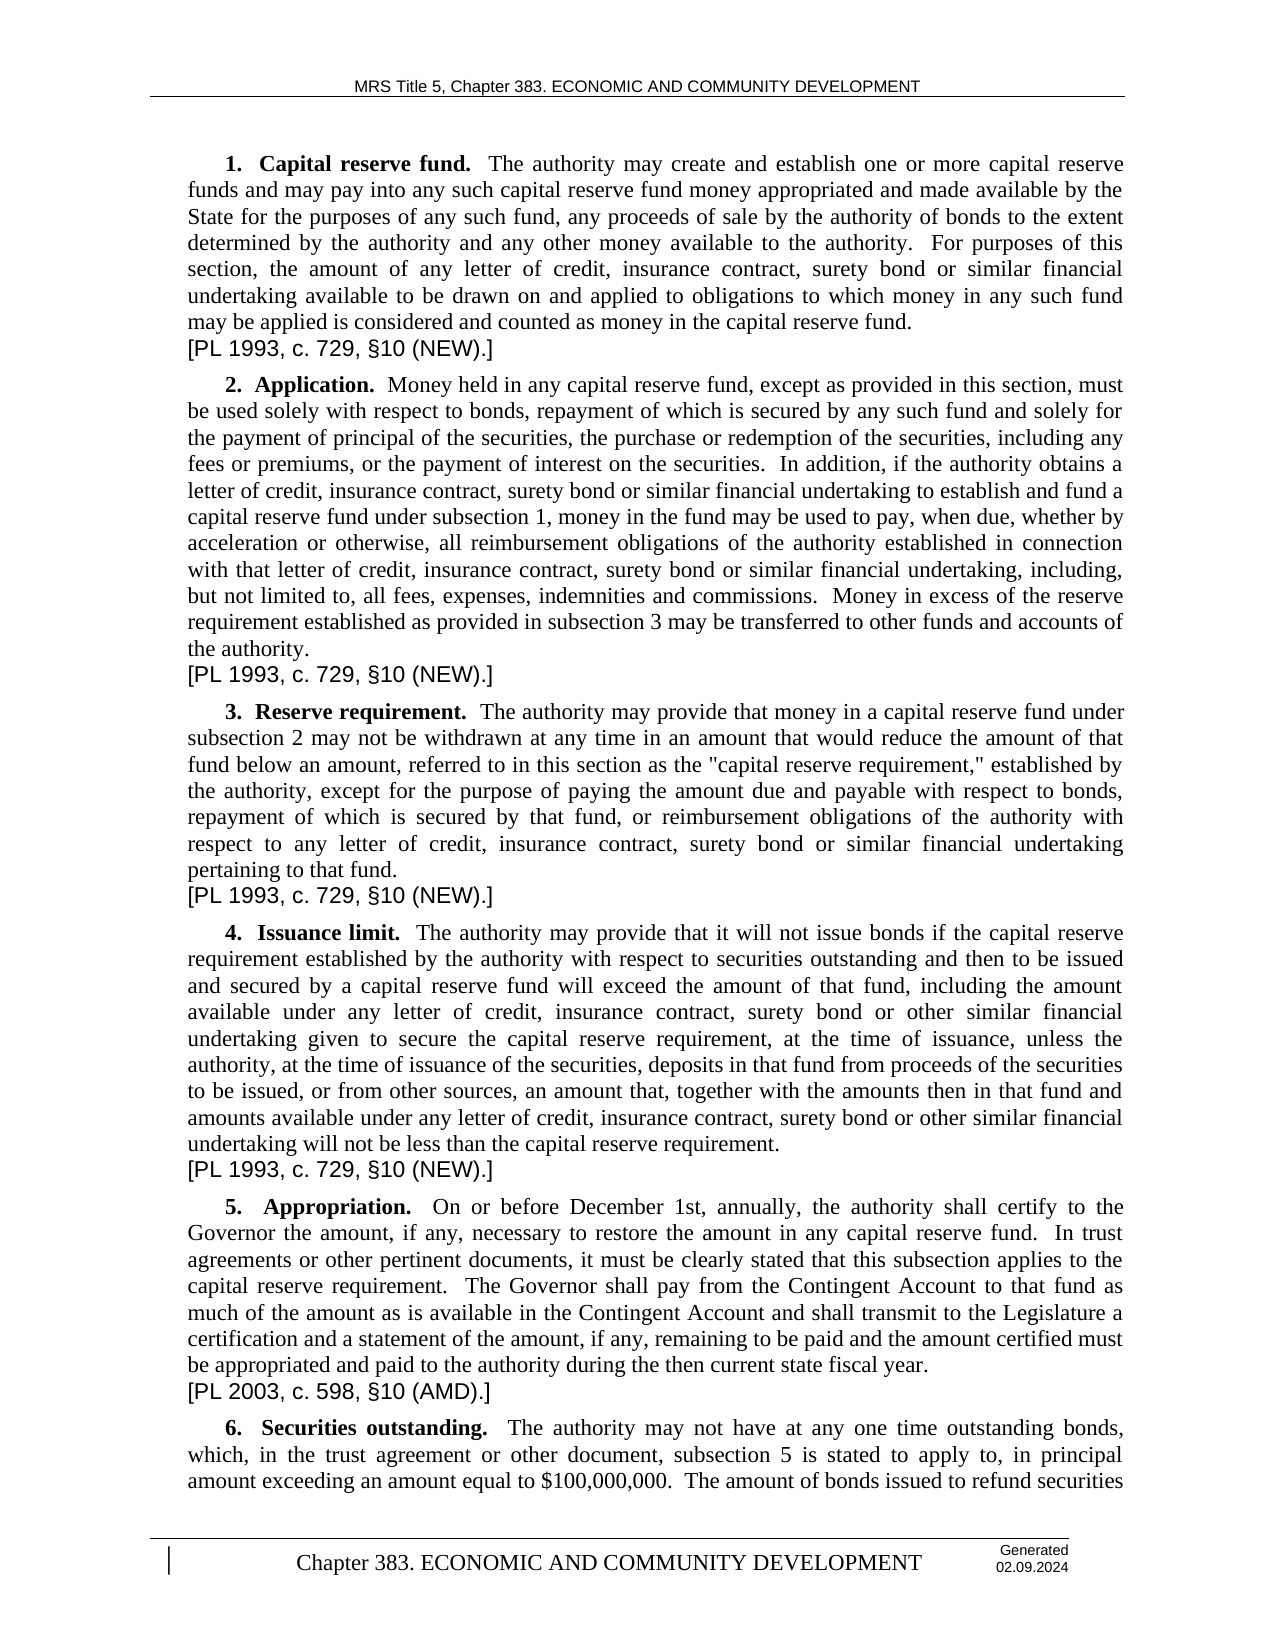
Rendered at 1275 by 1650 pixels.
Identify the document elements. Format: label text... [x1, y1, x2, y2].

text [PL 1993, c. 729, §10 (NEW).] [187, 334, 1125, 361]
text [PL 2003, c. 598, §10 (AMD).] [187, 1378, 1125, 1404]
text [PL 1993, c. 729, §10 (NEW).] [187, 1156, 1125, 1183]
text 2. Application. Money held in any capital reserve fund, except as provided in this section, must be used solely with respect to bonds, repayment of which is secured by any such fund and solely for the payment of principal of the securities, the purchase or redemption of the securities, including any fees or premiums, or the payment of interest on the securities. In addition, if the authority obtains a letter of credit, insurance contract, surety bond or similar financial undertaking to establish and fund a capital reserve fund under subsection 1, money in the fund may be used to pay, when due, whether by acceleration or otherwise, all reimbursement obligations of the authority established in connection with that letter of credit, insurance contract, surety bond or similar financial undertaking, including, but not limited to, all fees, expenses, indemnities and commissions. Money in excess of the reserve requirement established as provided in subsection 3 may be transferred to other funds and accounts of the authority. [187, 371, 1125, 661]
text 5. Appropriation. On or before December 1st, annually, the authority shall certify to the Governor the amount, if any, necessary to restore the amount in any capital reserve fund. In trust agreements or other pertinent documents, it must be clearly stated that this subsection applies to the capital reserve requirement. The Governor shall pay from the Contingent Account to that fund as much of the amount as is available in the Contingent Account and shall transmit to the Legislature a certification and a statement of the amount, if any, remaining to be paid and the amount certified must be appropriated and paid to the authority during the then current state fiscal year. [187, 1193, 1125, 1378]
text [PL 1993, c. 729, §10 (NEW).] [187, 661, 1125, 687]
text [187, 1414, 1125, 1493]
text 1. Capital reserve fund. The authority may create and establish one or more capital reserve funds and may pay into any such capital reserve fund money appropriated and made available by the State for the purposes of any such fund, any proceeds of sale by the authority of bonds to the extent determined by the authority and any other money available to the authority. For purposes of this section, the amount of any letter of credit, insurance contract, surety bond or similar financial undertaking available to be drawn on and applied to obligations to which money in any such fund may be applied is considered and counted as money in the capital reserve fund. [187, 150, 1125, 334]
text [PL 1993, c. 729, §10 (NEW).] [187, 882, 1125, 909]
text 3. Reserve requirement. The authority may provide that money in a capital reserve fund under subsection 2 may not be withdrawn at any time in an amount that would reduce the amount of that fund below an amount, referred to in this section as the "capital reserve requirement," established by the authority, except for the purpose of paying the amount due and payable with respect to bonds, repayment of which is secured by that fund, or reimbursement obligations of the authority with respect to any letter of credit, insurance contract, surety bond or similar financial undertaking pertaining to that fund. [187, 698, 1125, 882]
text 4. Issuance limit. The authority may provide that it will not issue bonds if the capital reserve requirement established by the authority with respect to securities outstanding and then to be issued and secured by a capital reserve fund will exceed the amount of that fund, including the amount available under any letter of credit, insurance contract, surety bond or other similar financial undertaking given to secure the capital reserve requirement, at the time of issuance, unless the authority, at the time of issuance of the securities, deposits in that fund from proceeds of the securities to be issued, or from other sources, an amount that, together with the amounts then in that fund and amounts available under any letter of credit, insurance contract, surety bond or other similar financial undertaking will not be less than the capital reserve requirement. [187, 919, 1125, 1156]
